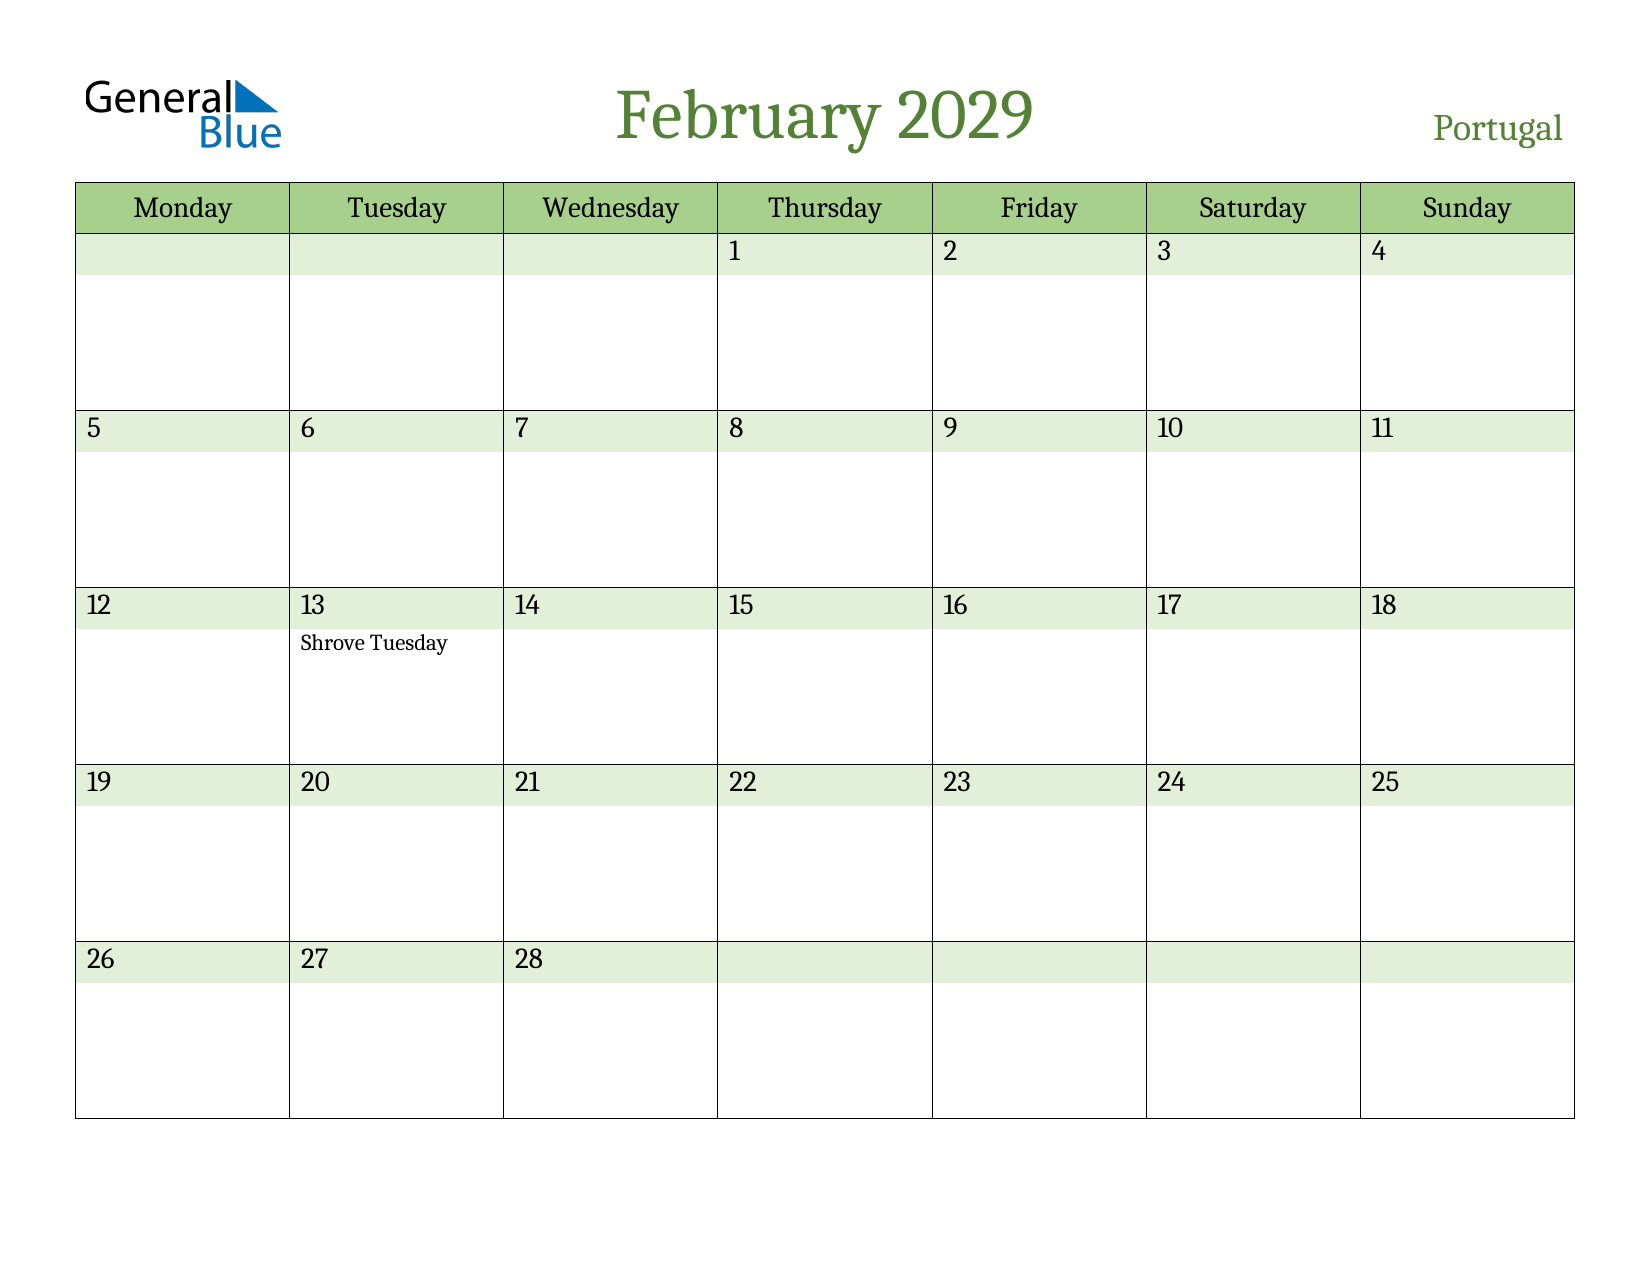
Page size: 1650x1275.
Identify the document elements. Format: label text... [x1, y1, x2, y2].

table_cell [1361, 629, 1574, 764]
table_header Portugal [1146, 75, 1574, 182]
table_cell [1361, 452, 1574, 587]
table_cell [504, 629, 717, 764]
table_cell 28 [504, 942, 717, 983]
table_cell [504, 806, 717, 941]
table_cell 24 [1147, 765, 1360, 806]
table_cell Tuesday [290, 183, 503, 233]
table_cell 8 [718, 411, 932, 452]
table_cell 15 [718, 588, 932, 629]
table_cell [718, 942, 932, 983]
table_cell [1361, 806, 1574, 941]
table_cell 3 [1147, 234, 1360, 275]
table_cell [76, 234, 289, 275]
table_cell 2 [933, 234, 1146, 275]
table_cell 26 [76, 942, 289, 983]
table_header February 2029 [504, 75, 1146, 182]
table_cell [76, 629, 289, 764]
table_cell [718, 275, 932, 410]
table_cell 23 [933, 765, 1146, 806]
table_cell 5 [76, 411, 289, 452]
table_cell [718, 806, 932, 941]
table_cell [504, 452, 717, 587]
table_cell 10 [1147, 411, 1360, 452]
table_cell [76, 452, 289, 587]
table_cell Saturday [1147, 183, 1360, 233]
table_cell [290, 806, 503, 941]
table_cell [933, 275, 1146, 410]
table_cell Shrove Tuesday [290, 629, 503, 764]
table_cell 25 [1361, 765, 1574, 806]
table_cell [1147, 275, 1360, 410]
table_cell 13 [290, 588, 503, 629]
table_cell 18 [1361, 588, 1574, 629]
table_cell [718, 452, 932, 587]
table_cell 12 [76, 588, 289, 629]
table_cell 17 [1147, 588, 1360, 629]
table_cell [718, 629, 932, 764]
table_cell 14 [504, 588, 717, 629]
table_cell [76, 806, 289, 941]
table_cell 27 [290, 942, 503, 983]
table_cell 11 [1361, 411, 1574, 452]
table_cell [504, 234, 717, 275]
table_cell [1361, 275, 1574, 410]
table_cell Sunday [1361, 183, 1574, 233]
table_cell [933, 629, 1146, 764]
table_cell 4 [1361, 234, 1574, 275]
table_cell 21 [504, 765, 717, 806]
table_cell Thursday [718, 183, 932, 233]
table_cell 16 [933, 588, 1146, 629]
table_cell [76, 983, 289, 1118]
table_cell 20 [290, 765, 503, 806]
table_cell [76, 275, 289, 410]
table_cell Friday [933, 183, 1146, 233]
table_cell [504, 275, 717, 410]
table_cell [1147, 806, 1360, 941]
table_cell [290, 275, 503, 410]
table_header [76, 75, 503, 182]
table_cell Wednesday [504, 183, 717, 233]
table_cell [290, 234, 503, 275]
picture [86, 80, 281, 148]
table_cell 19 [76, 765, 289, 806]
table_cell 22 [718, 765, 932, 806]
table_cell [933, 806, 1146, 941]
table_cell [1361, 942, 1574, 983]
table_cell [1147, 629, 1360, 764]
table_cell [290, 983, 503, 1118]
table_cell Monday [76, 183, 289, 233]
table_cell [290, 452, 503, 587]
table_cell [1361, 983, 1574, 1118]
table_cell 6 [290, 411, 503, 452]
table_cell 1 [718, 234, 932, 275]
table_cell 9 [933, 411, 1146, 452]
table_cell [1147, 942, 1360, 983]
table_cell 7 [504, 411, 717, 452]
table_cell [933, 452, 1146, 587]
table_cell [1147, 452, 1360, 587]
table_cell [1147, 983, 1360, 1118]
table_cell [504, 983, 717, 1118]
table_cell [933, 942, 1146, 983]
table_cell [718, 983, 932, 1118]
table_cell [933, 983, 1146, 1118]
